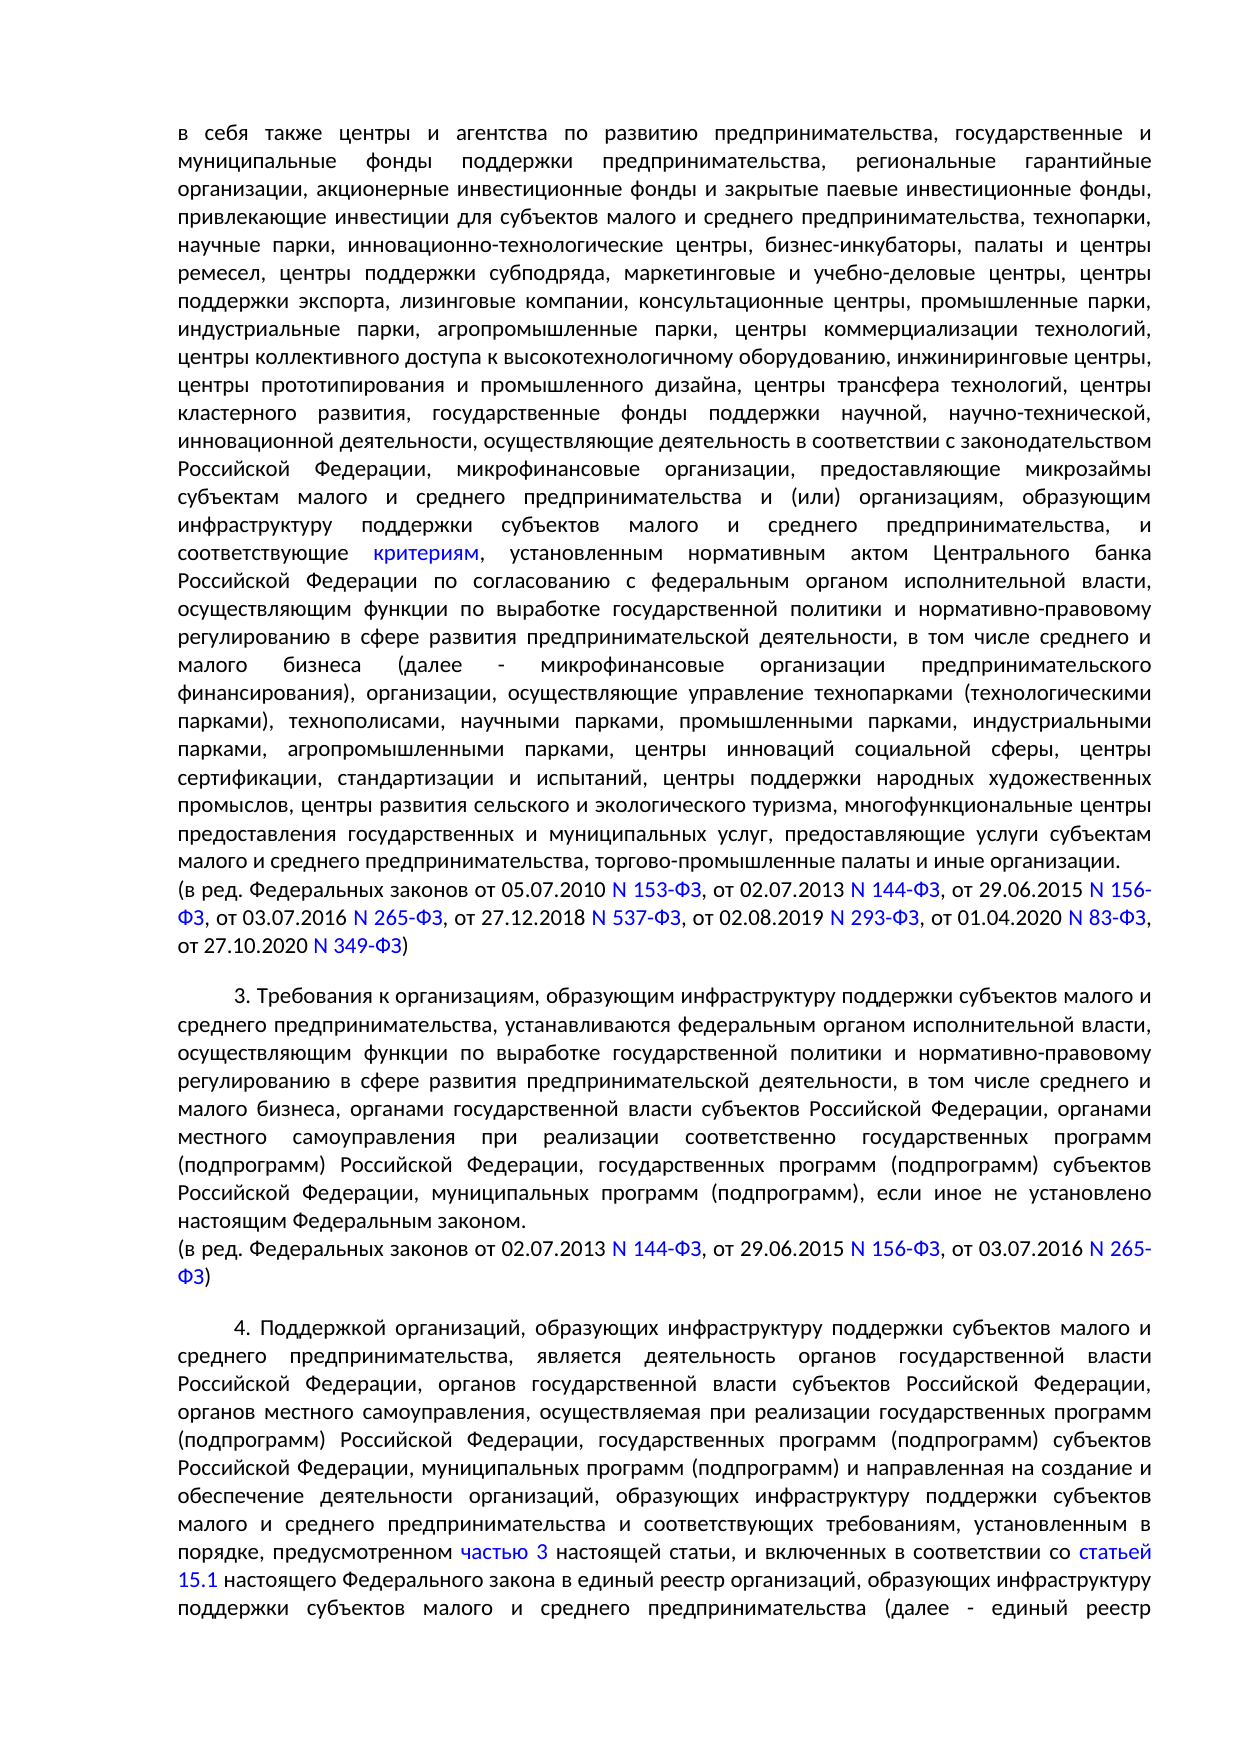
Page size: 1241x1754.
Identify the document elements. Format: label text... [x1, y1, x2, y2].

text (в ред. Федеральных законов от 02.07.2013 N 144-ФЗ, от 29.06.2015 N 156-ФЗ, от 03.07.2016 N 265-ФЗ) [177, 1234, 1152, 1290]
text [177, 1313, 1152, 1621]
text 3. Требования к организациям, образующим инфраструктуру поддержки субъектов малого и среднего предпринимательства, устанавливаются федеральным органом исполнительной власти, осуществляющим функции по выработке государственной политики и нормативно-правовому регулированию в сфере развития предпринимательской деятельности, в том числе среднего и малого бизнеса, органами государственной власти субъектов Российской Федерации, органами местного самоуправления при реализации соответственно государственных программ (подпрограмм) Российской Федерации, государственных программ (подпрограмм) субъектов Российской Федерации, муниципальных программ (подпрограмм), если иное не установлено настоящим Федеральным законом. [177, 982, 1152, 1234]
text (в ред. Федеральных законов от 05.07.2010 N 153-ФЗ, от 02.07.2013 N 144-ФЗ, от 29.06.2015 N 156-ФЗ, от 03.07.2016 N 265-ФЗ, от 27.12.2018 N 537-ФЗ, от 02.08.2019 N 293-ФЗ, от 01.04.2020 N 83-ФЗ, от 27.10.2020 N 349-ФЗ) [177, 875, 1152, 959]
